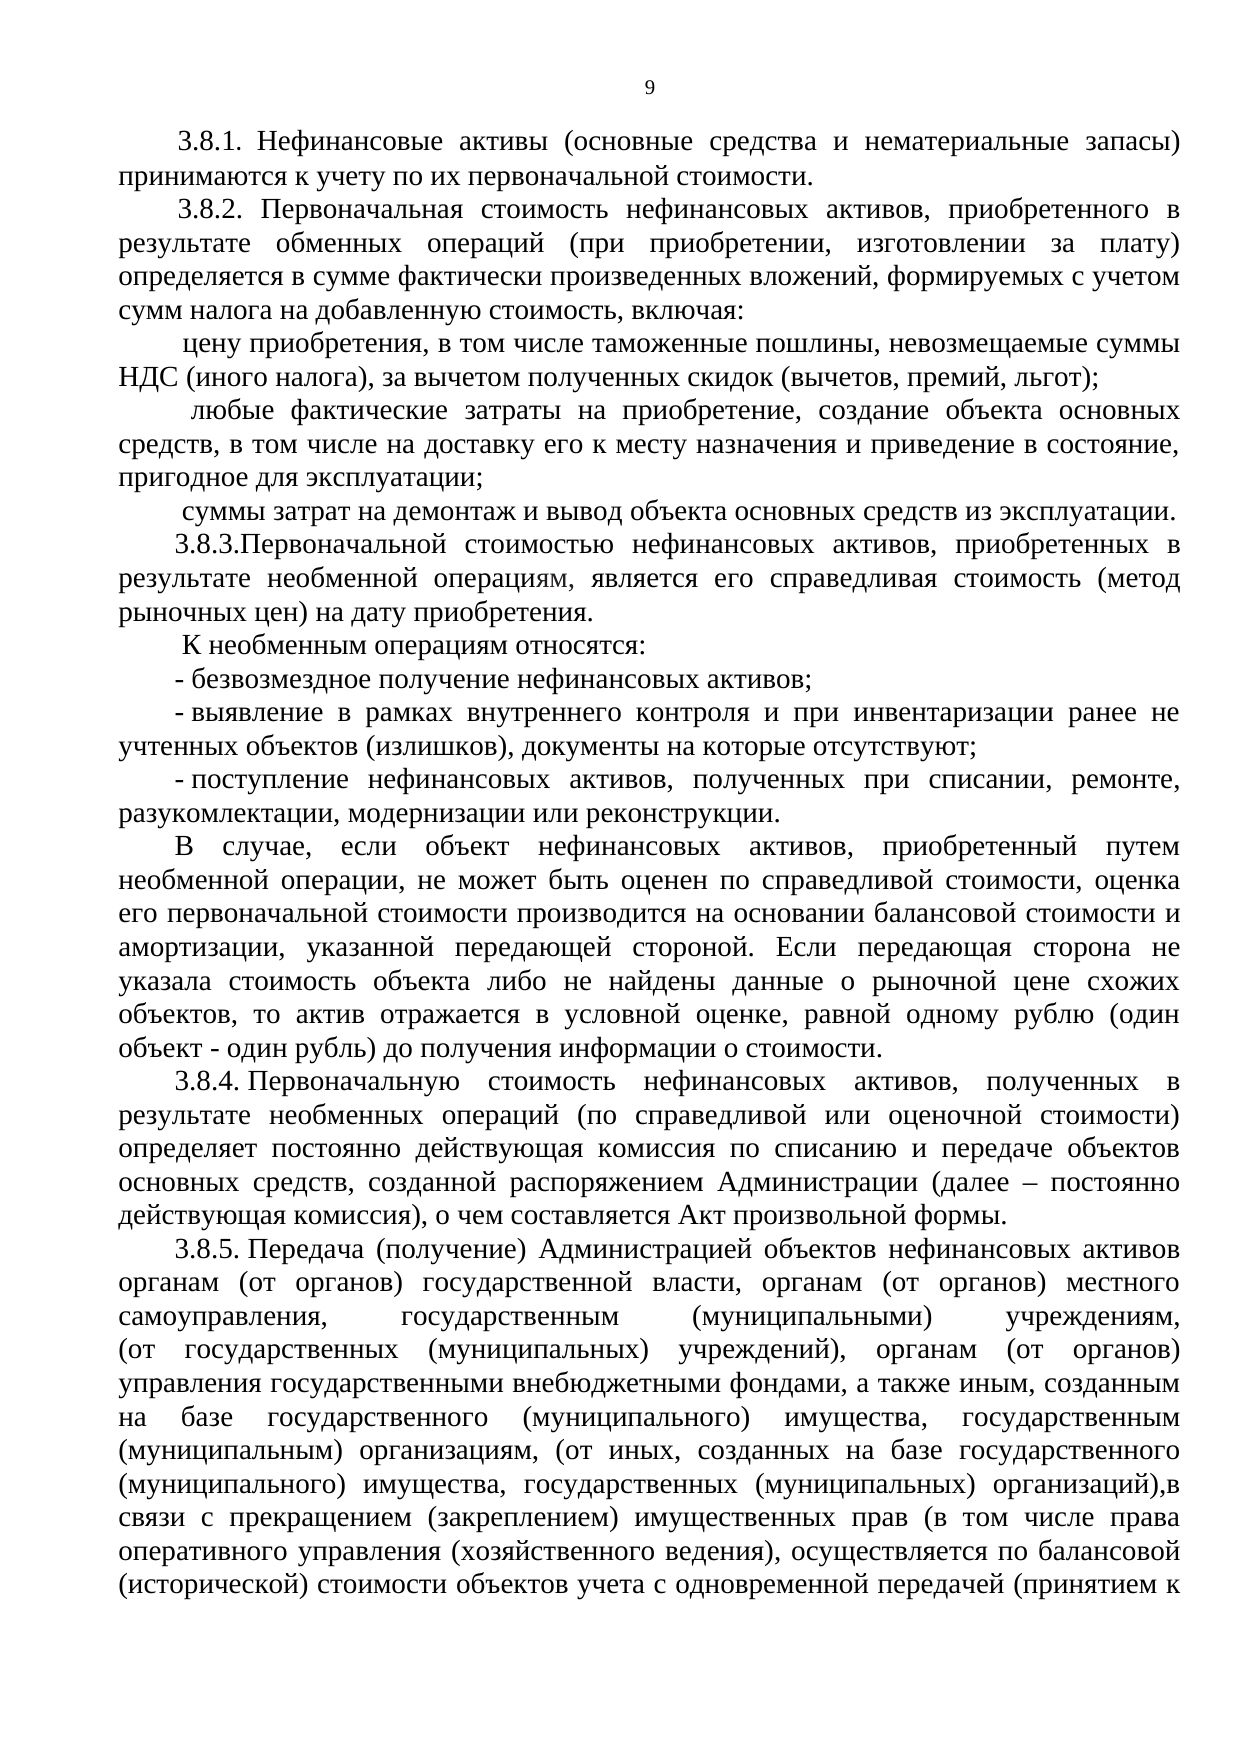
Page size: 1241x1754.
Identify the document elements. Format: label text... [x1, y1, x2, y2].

text 3.8.3.Первоначальной стоимостью нефинансовых активов, приобретенных в результате необменной операциям, является его справедливая стоимость (метод рыночных цен) на дату приобретения. [118, 527, 1181, 627]
text 3.8.1. Нефинансовые активы (основные средства и нематериальные запасы) принимаются к учету по их первоначальной стоимости. [118, 123, 1181, 191]
text К необменным операциям относятся: [118, 627, 1181, 661]
text - безвозмездное получение нефинансовых активов; [118, 661, 1181, 694]
text 3.8.2. Первоначальная стоимость нефинансовых активов, приобретенного в результате обменных операций (при приобретении, изготовлении за плату) определяется в сумме фактически произведенных вложений, формируемых с учетом сумм налога на добавленную стоимость, включая: [118, 191, 1181, 325]
text - выявление в рамках внутреннего контроля и при инвентаризации ранее не учтенных объектов (излишков), документы на которые отсутствуют; [118, 694, 1181, 761]
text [118, 1231, 1181, 1600]
text 3.8.4. Первоначальную стоимость нефинансовых активов, полученных в результате необменных операций (по справедливой или оценочной стоимости) определяет постоянно действующая комиссия по списанию и передаче объектов основных средств, созданной распоряжением Администрации (далее – постоянно действующая комиссия), о чем составляется Акт произвольной формы. [118, 1063, 1181, 1231]
text суммы затрат на демонтаж и вывод объекта основных средств из эксплуатации. [118, 493, 1181, 527]
text - поступление нефинансовых активов, полученных при списании, ремонте, разукомлектации, модернизации или реконструкции. [118, 761, 1181, 828]
text цену приобретения, в том числе таможенные пошлины, невозмещаемые суммы НДС (иного налога), за вычетом полученных скидок (вычетов, премий, льгот); [118, 325, 1181, 392]
text В случае, если объект нефинансовых активов, приобретенный путем необменной операции, не может быть оценен по справедливой стоимости, оценка его первоначальной стоимости производится на основании балансовой стоимости и амортизации, указанной передающей стороной. Если передающая сторона не указала стоимость объекта либо не найдены данные о рыночной цене схожих объектов, то актив отражается в условной оценке, равной одному рублю (один объект - один рубль) до получения информации о стоимости. [118, 828, 1181, 1063]
text любые фактические затраты на приобретение, создание объекта основных средств, в том числе на доставку его к месту назначения и приведение в состояние, пригодное для эксплуатации; [118, 392, 1181, 493]
